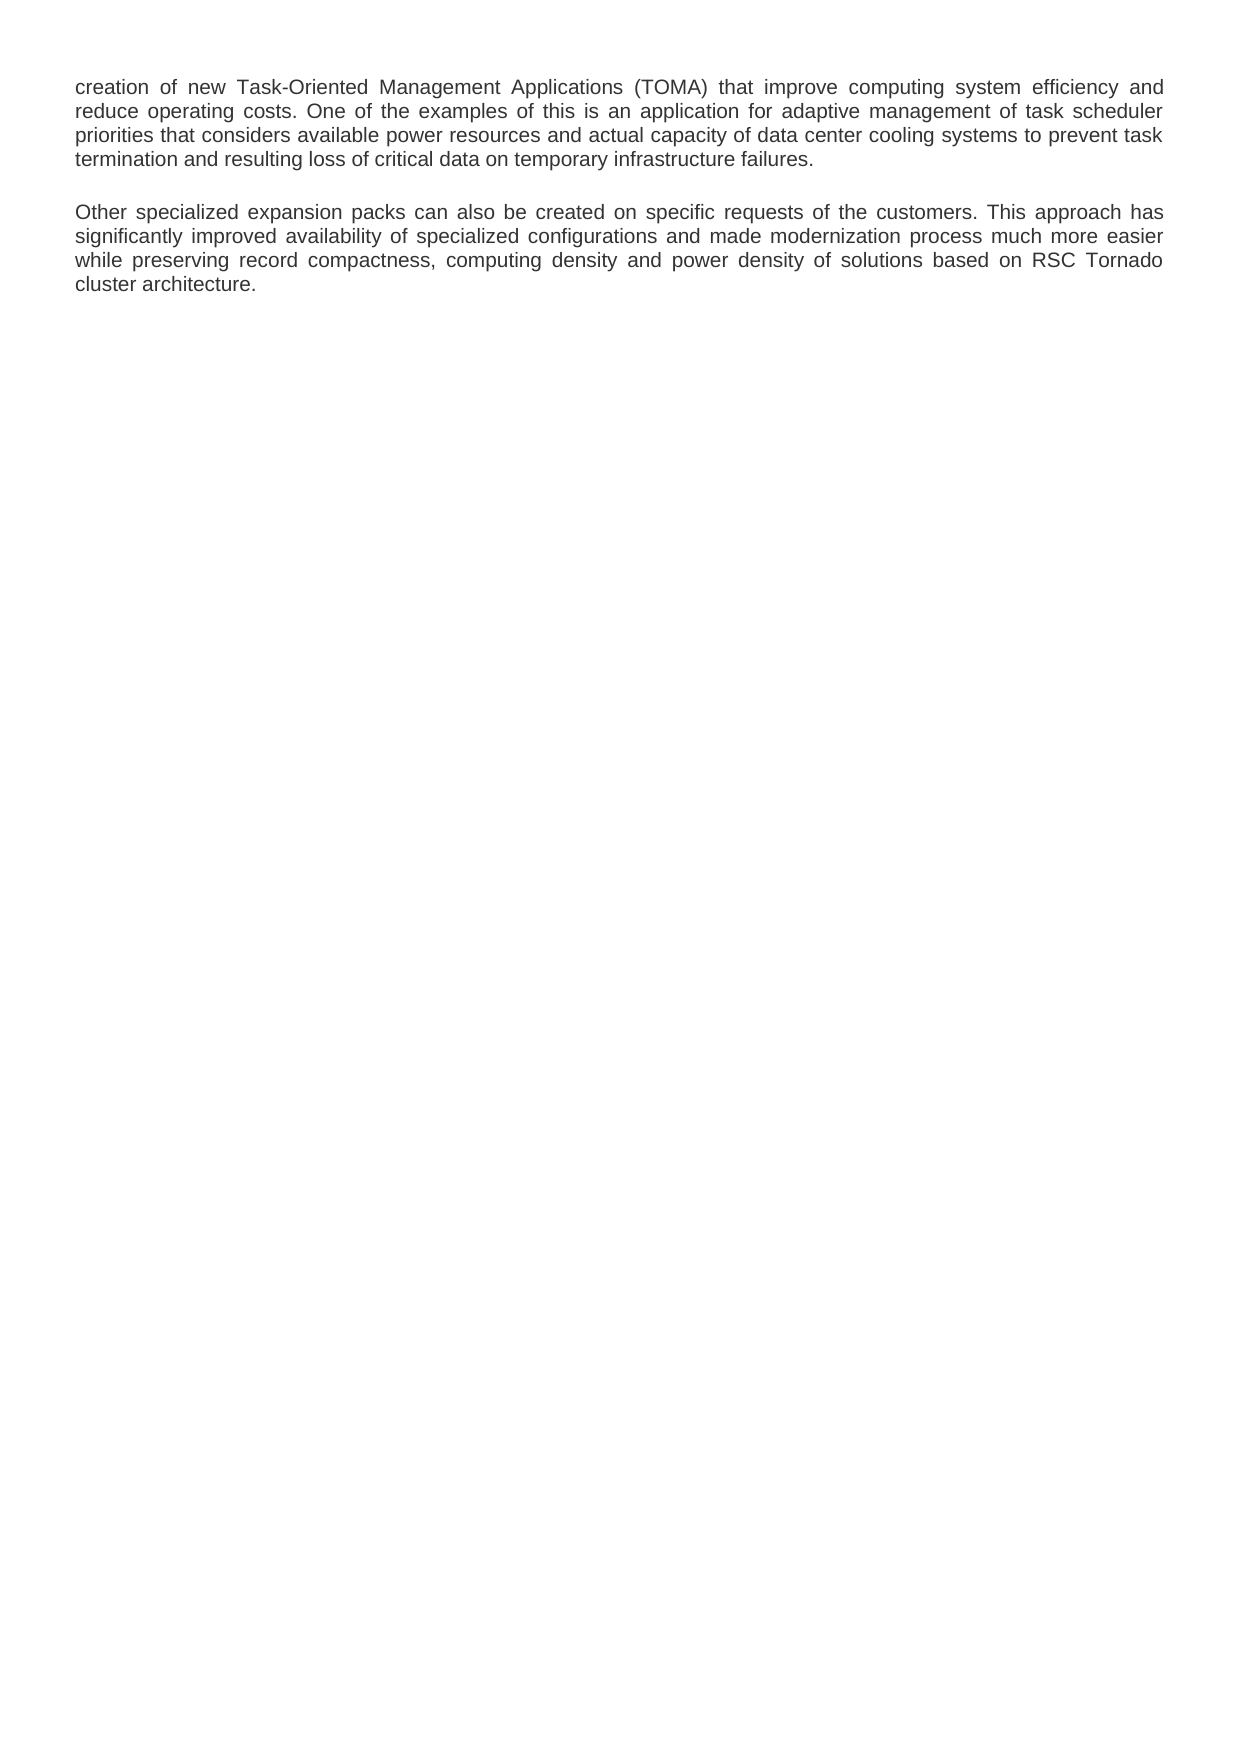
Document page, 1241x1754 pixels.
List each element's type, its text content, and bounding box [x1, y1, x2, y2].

text Other specialized expansion packs can also be created on specific requests of the customers. This approach has significantly improved availability of specialized configurations and made modernization process much more easier while preserving record compactness, computing density and power density of solutions based on RSC Tornado cluster architecture. [75, 200, 1165, 296]
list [37, 75, 1165, 171]
